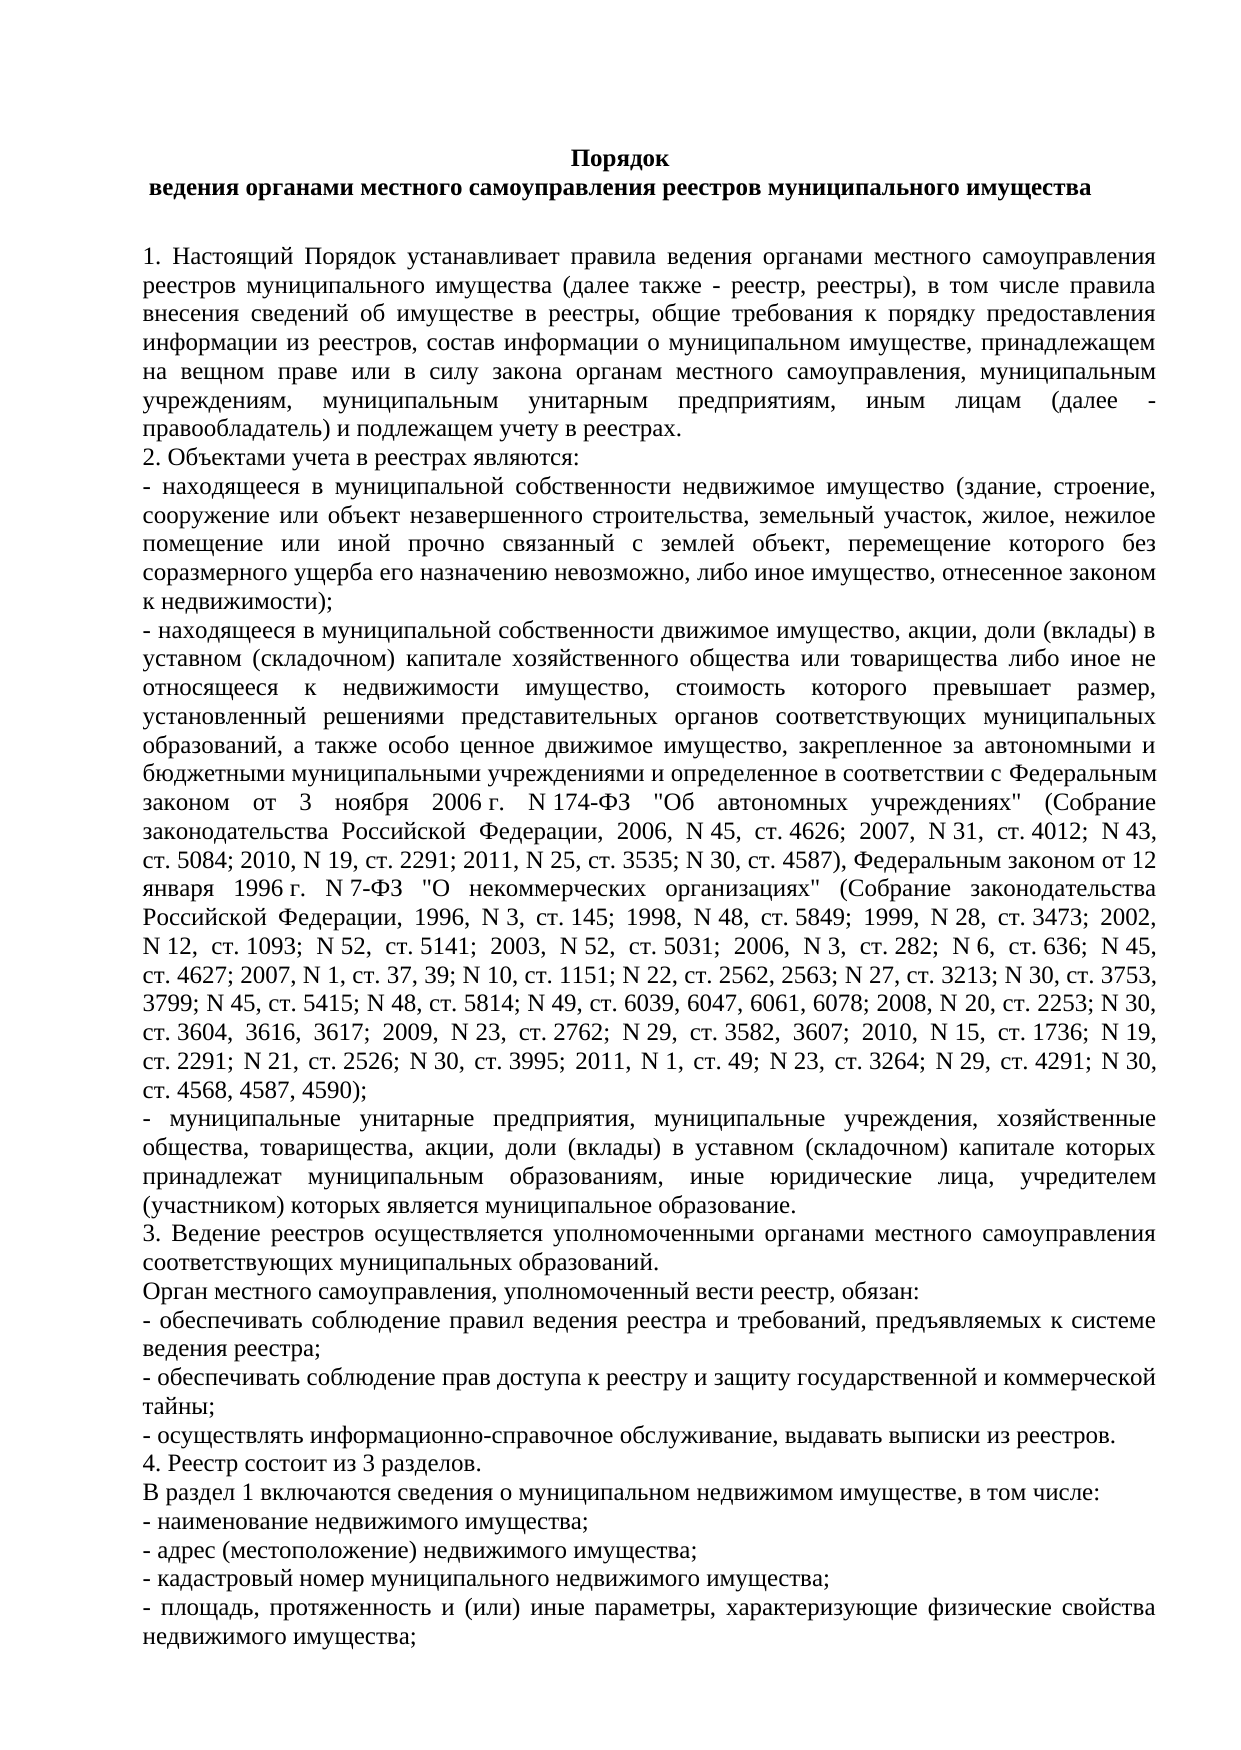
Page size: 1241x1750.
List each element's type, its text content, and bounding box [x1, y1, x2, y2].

subtitle Порядок ведения органами местного самоуправления реестров муниципального имущества [83, 143, 1157, 201]
text - адрес (местоположение) недвижимого имущества; [142, 1535, 1157, 1563]
text - обеспечивать соблюдение правил ведения реестра и требований, предъявляемых к системе ведения реестра; [142, 1305, 1157, 1362]
text 4. Реестр состоит из 3 разделов. [142, 1448, 1157, 1477]
text - наименование недвижимого имущества; [142, 1506, 1157, 1535]
text - муниципальные унитарные предприятия, муниципальные учреждения, хозяйственные общества, товарищества, акции, доли (вклады) в уставном (складочном) капитале которых принадлежат муниципальным образованиям, иные юридические лица, учредителем (участником) которых является муниципальное образование. [142, 1103, 1157, 1218]
text - кадастровый номер муниципального недвижимого имущества; [142, 1563, 1157, 1592]
text - осуществлять информационно-справочное обслуживание, выдавать выписки из реестров. [142, 1420, 1157, 1448]
text 1. Настоящий Порядок устанавливает правила ведения органами местного самоуправления реестров муниципального имущества (далее также - реестр, реестры), в том числе правила внесения сведений об имуществе в реестры, общие требования к порядку предоставления информации из реестров, состав информации о муниципальном имуществе, принадлежащем на вещном праве или в силу закона органам местного самоуправления, муниципальным учреждениям, муниципальным унитарным предприятиям, иным лицам (далее - правообладатель) и подлежащем учету в реестрах. [142, 241, 1157, 442]
text Орган местного самоуправления, уполномоченный вести реестр, обязан: [142, 1276, 1157, 1305]
text - находящееся в муниципальной собственности движимое имущество, акции, доли (вклады) в уставном (складочном) капитале хозяйственного общества или товарищества либо иное не относящееся к недвижимости имущество, стоимость которого превышает размер, установленный решениями представительных органов соответствующих муниципальных образований, а также особо ценное движимое имущество, закрепленное за автономными и бюджетными муниципальными учреждениями и определенное в соответствии с Федеральным законом от 3 ноября 2006 г. N 174-ФЗ "Об автономных учреждениях" (Собрание законодательства Российской Федерации, 2006, N 45, ст. 4626; 2007, N 31, ст. 4012; N 43, ст. 5084; 2010, N 19, ст. 2291; 2011, N 25, ст. 3535; N 30, ст. 4587), Федеральным законом от 12 января 1996 г. N 7-ФЗ "О некоммерческих организациях" (Собрание законодательства Российской Федерации, 1996, N 3, ст. 145; 1998, N 48, ст. 5849; 1999, N 28, ст. 3473; 2002, N 12, ст. 1093; N 52, ст. 5141; 2003, N 52, ст. 5031; 2006, N 3, ст. 282; N 6, ст. 636; N 45, ст. 4627; 2007, N 1, ст. 37, 39; N 10, ст. 1151; N 22, ст. 2562, 2563; N 27, ст. 3213; N 30, ст. 3753, 3799; N 45, ст. 5415; N 48, ст. 5814; N 49, ст. 6039, 6047, 6061, 6078; 2008, N 20, ст. 2253; N 30, ст. 3604, 3616, 3617; 2009, N 23, ст. 2762; N 29, ст. 3582, 3607; 2010, N 15, ст. 1736; N 19, ст. 2291; N 21, ст. 2526; N 30, ст. 3995; 2011, N 1, ст. 49; N 23, ст. 3264; N 29, ст. 4291; N 30, ст. 4568, 4587, 4590); [142, 615, 1157, 1103]
text - находящееся в муниципальной собственности недвижимое имущество (здание, строение, сооружение или объект незавершенного строительства, земельный участок, жилое, нежилое помещение или иной прочно связанный с землей объект, перемещение которого без соразмерного ущерба его назначению невозможно, либо иное имущество, отнесенное законом к недвижимости); [142, 471, 1157, 615]
text В раздел 1 включаются сведения о муниципальном недвижимом имуществе, в том числе: [142, 1477, 1157, 1506]
text 2. Объектами учета в реестрах являются: [142, 442, 1157, 471]
text - обеспечивать соблюдение прав доступа к реестру и защиту государственной и коммерческой тайны; [142, 1362, 1157, 1420]
text - площадь, протяженность и (или) иные параметры, характеризующие физические свойства недвижимого имущества; [142, 1592, 1157, 1650]
text 3. Ведение реестров осуществляется уполномоченными органами местного самоуправления соответствующих муниципальных образований. [142, 1218, 1157, 1276]
